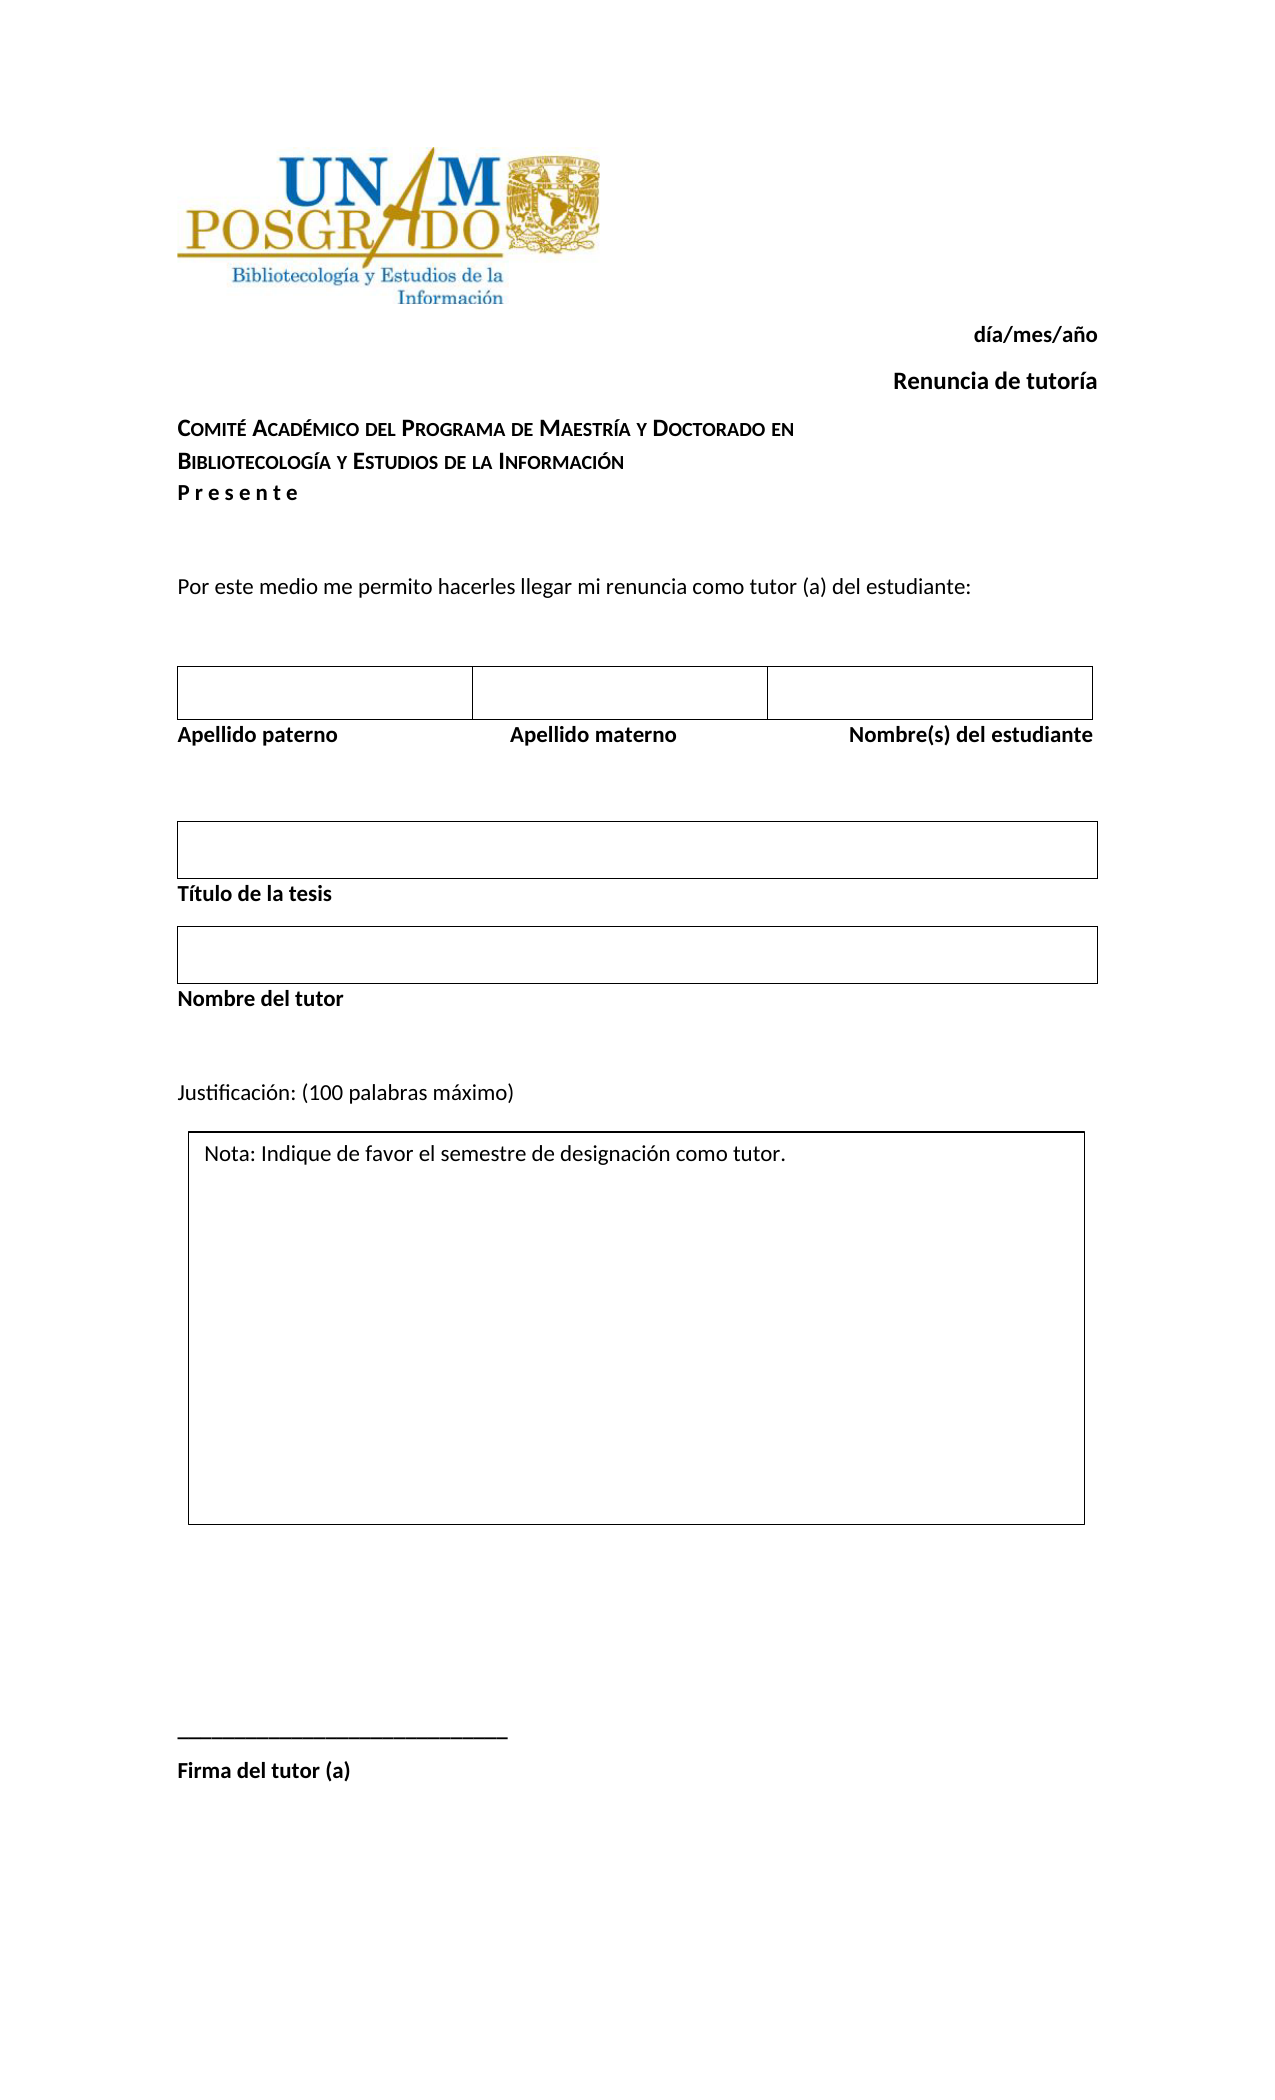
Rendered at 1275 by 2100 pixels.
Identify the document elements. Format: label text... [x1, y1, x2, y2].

text _____________________________ [177, 1714, 1098, 1742]
text día/mes/año [177, 321, 1098, 348]
text Justificación: (100 palabras máximo) [177, 1078, 1098, 1106]
text Comité Académico del Programa de Maestría y Doctorado en [177, 412, 1098, 443]
text P r e s e n t e [177, 478, 1098, 506]
table_header [178, 667, 472, 719]
table_header [178, 822, 1097, 878]
text Por este medio me permito hacerles llegar mi renuncia como tutor (a) del estudiante: [177, 572, 1098, 600]
text Firma del tutor (a) [177, 1756, 1098, 1784]
text Apellido paterno Apellido materno Nombre(s) del estudiante [177, 720, 1098, 790]
text Bibliotecología y Estudios de la Información [177, 445, 1098, 476]
text Renuncia de tutoría [177, 365, 1098, 396]
table_header [473, 667, 767, 719]
text Nombre del tutor [177, 984, 1098, 1012]
table_header [768, 667, 1092, 719]
table_header [178, 927, 1097, 983]
text Título de la tesis [177, 879, 1098, 907]
